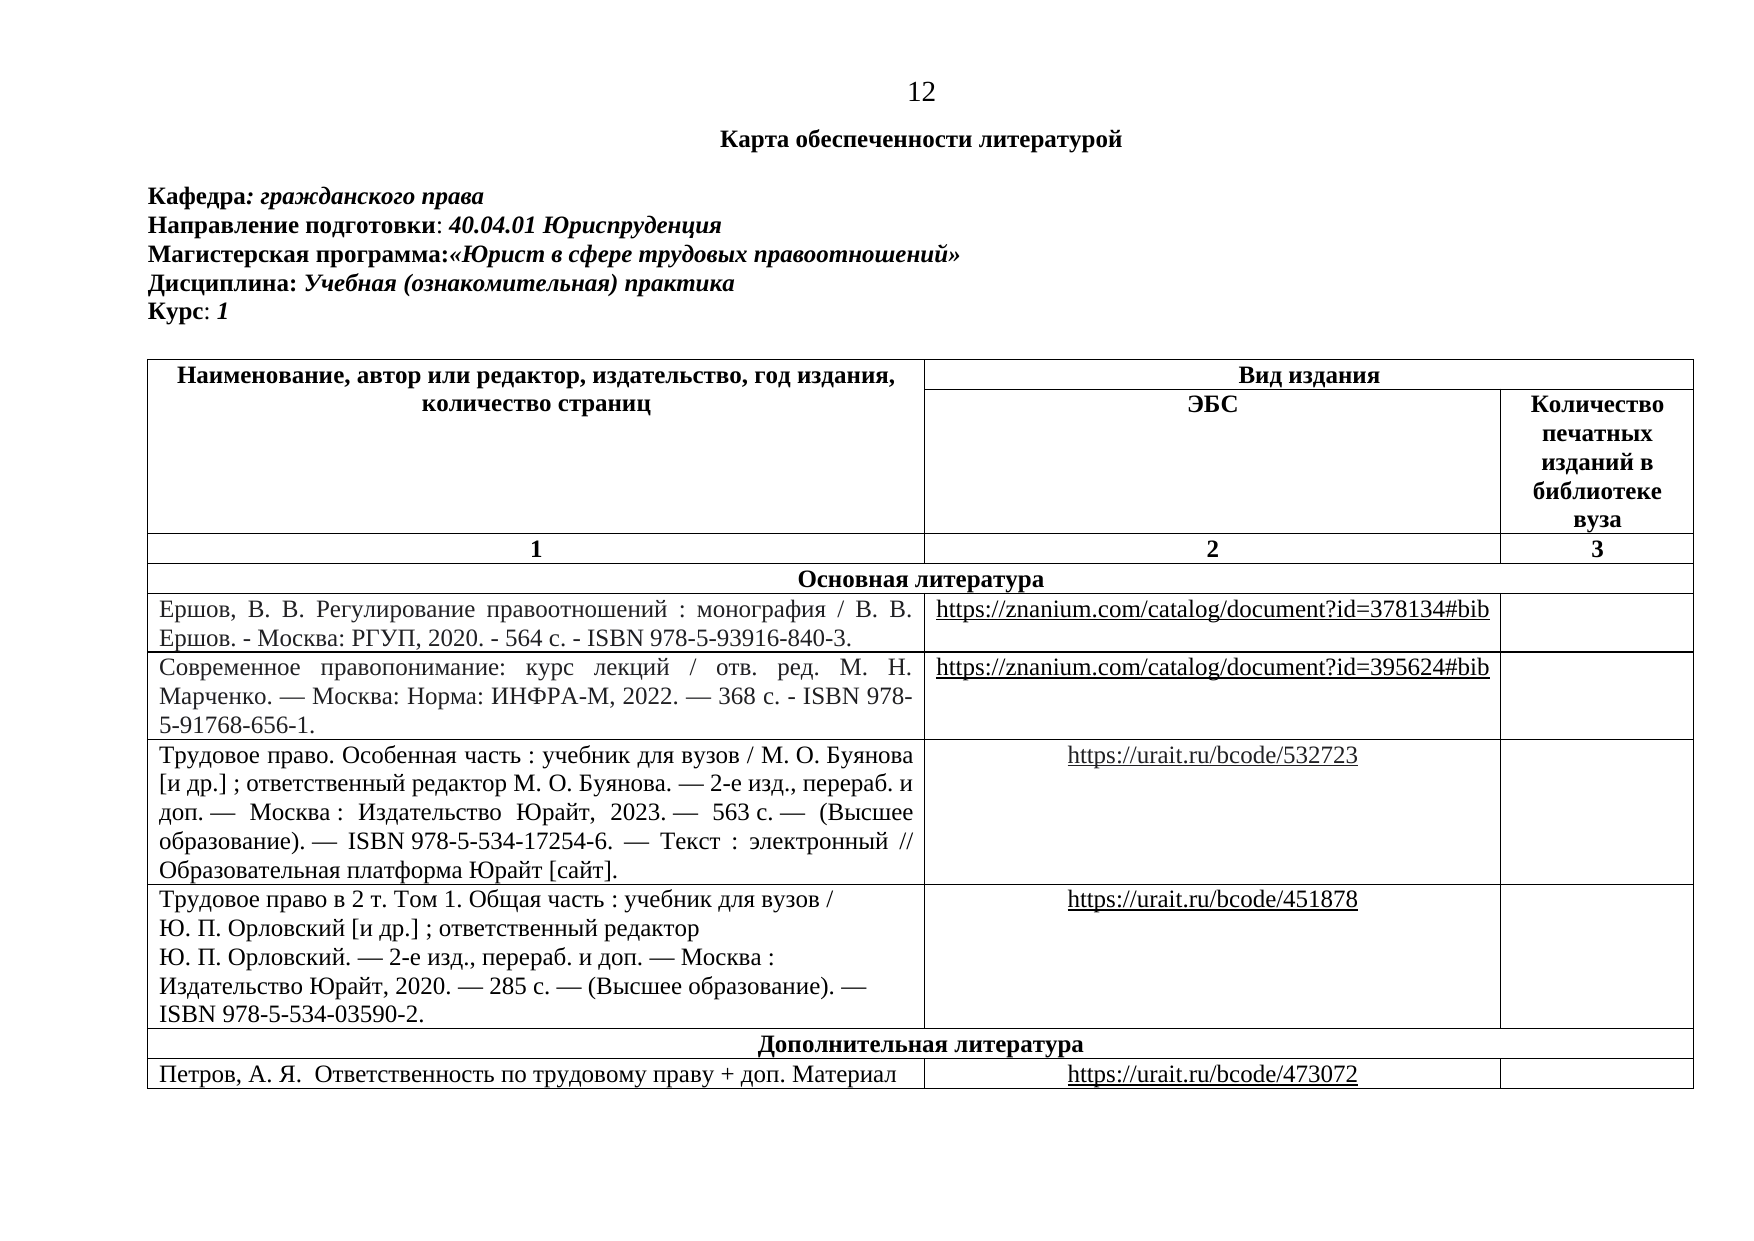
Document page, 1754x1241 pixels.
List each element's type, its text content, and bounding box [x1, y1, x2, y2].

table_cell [148, 1059, 924, 1088]
table_cell Основная литература [148, 564, 1693, 593]
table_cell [925, 1059, 1500, 1088]
table_cell Количество печатных изданий в библиотеке вуза [1501, 390, 1693, 533]
text Дисциплина: Учебная (ознакомительная) практика [148, 268, 1695, 296]
table_cell [1501, 594, 1693, 651]
text Направление подготовки: 40.04.01 Юриспруденция [148, 210, 1695, 239]
text Кафедра: гражданского права [148, 181, 1695, 210]
text Карта обеспеченности литературой [148, 124, 1695, 153]
table_cell 3 [1501, 534, 1693, 563]
table_cell https://znanium.com/catalog/document?id=378134#bib [925, 594, 1500, 651]
table_cell https://znanium.com/catalog/document?id=395624#bib [925, 653, 1500, 739]
table_cell [1501, 1059, 1693, 1088]
table_cell 1 [148, 534, 924, 563]
table_header Вид издания [925, 360, 1693, 388]
table_cell Современное правопонимание: курс лекций / отв. ред. М. Н. Марченко. — Москва: Норма: ИНФРА-М, 2022. — 368 с. - ISBN 978-5-91768-656-1. [148, 653, 924, 739]
table_cell 2 [925, 534, 1500, 563]
table_header Наименование, автор или редактор, издательство, год издания, количество страниц [148, 360, 924, 533]
table_cell [1501, 885, 1693, 1028]
table_cell https://urait.ru/bcode/532723 [925, 740, 1500, 883]
table_cell Дополнительная литература [148, 1029, 1693, 1058]
table_cell [1501, 653, 1693, 739]
table_cell ЭБС [925, 390, 1500, 533]
text Магистерская программа:«Юрист в сфере трудовых правоотношений» [148, 239, 1695, 268]
table_cell [1501, 740, 1693, 883]
table_cell Ершов, В. В. Регулирование правоотношений : монография / В. В. Ершов. - Москва: РГУП, 2020. - 564 с. - ISBN 978-5-93916-840-3. [148, 594, 924, 651]
table_cell Трудовое право в 2 т. Том 1. Общая часть : учебник для вузов / Ю. П. Орловский [и др.] ; ответственный редактор Ю. П. Орловский. — 2-е изд., перераб. и доп. — Москва : Издательство Юрайт, 2020. — 285 с. — (Высшее образование). — ISBN 978-5-534-03590-2. [148, 885, 924, 1028]
table_cell https://urait.ru/bcode/451878 [925, 885, 1500, 1028]
text Курс: 1 [148, 296, 1695, 325]
table_cell Трудовое право. Особенная часть : учебник для вузов / М. О. Буянова [и др.] ; ответственный редактор М. О. Буянова. — 2-е изд., перераб. и доп. — Москва : Издательство Юрайт, 2023. — 563 с. — (Высшее образование). — ISBN 978-5-534-17254-6. — Текст : электронный // Образовательная платформа Юрайт [сайт]. [148, 740, 924, 883]
